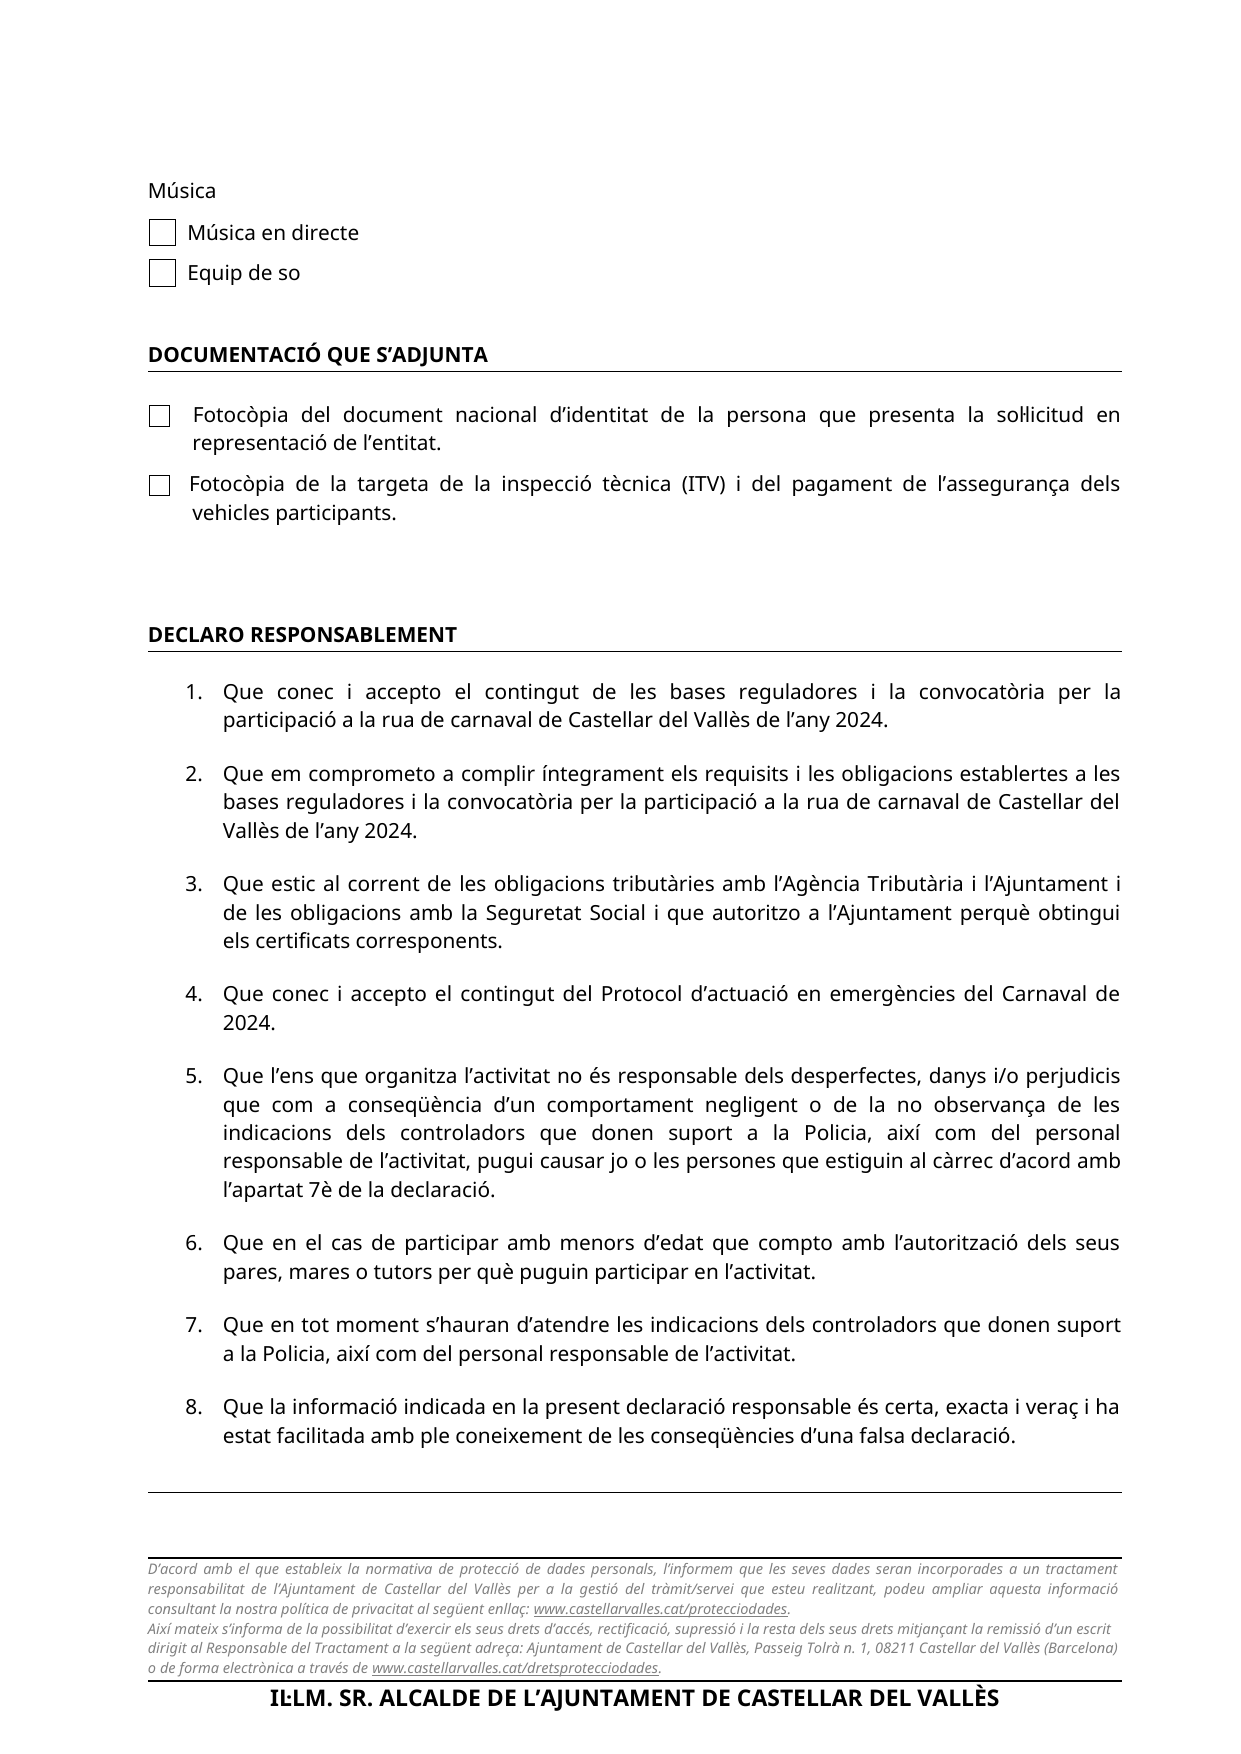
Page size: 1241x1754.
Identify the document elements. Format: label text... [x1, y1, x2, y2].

text Música en directe [148, 218, 1122, 246]
text Música [148, 177, 1122, 205]
title Que conec i accepto el contingut de les bases reguladores i la convocatòria per la participació a la rua de carnaval de Castellar del Vallès de l’any 2024. [185, 677, 1122, 734]
title DECLARO RESPONSABLEMENT [148, 620, 1122, 651]
title Que em comprometo a complir íntegrament els requisits i les obligacions establertes a les bases reguladores i la convocatòria per la participació a la rua de carnaval de Castellar del Vallès de l’any 2024. [185, 759, 1122, 844]
title Que estic al corrent de les obligacions tributàries amb l’Agència Tributària i l’Ajuntament i de les obligacions amb la Seguretat Social i que autoritzo a l’Ajuntament perquè obtingui els certificats corresponents. [185, 869, 1122, 954]
title Que la informació indicada en la present declaració responsable és certa, exacta i veraç i ha estat facilitada amb ple coneixement de les conseqüències d’una falsa declaració. [185, 1392, 1122, 1449]
text Equip de so [148, 258, 1122, 287]
title Que l’ens que organitza l’activitat no és responsable dels desperfectes, danys i/o perjudicis que com a conseqüència d’un comportament negligent o de la no observança de les indicacions dels controladors que donen suport a la Policia, així com del personal responsable de l’activitat, pugui causar jo o les persones que estiguin al càrrec d’acord amb l’apartat 7è de la declaració. [185, 1061, 1122, 1203]
title Que conec i accepto el contingut del Protocol d’actuació en emergències del Carnaval de 2024. [185, 979, 1122, 1036]
title Que en tot moment s’hauran d’atendre les indicacions dels controladors que donen suport a la Policia, així com del personal responsable de l’activitat. [185, 1310, 1122, 1367]
text Fotocòpia de la targeta de la inspecció tècnica (ITV) i del pagament de l’assegurança dels vehicles participants. [148, 469, 1122, 526]
title DOCUMENTACIÓ QUE S’ADJUNTA [148, 340, 1122, 371]
text Fotocòpia del document nacional d’identitat de la persona que presenta la sol·licitud en representació de l’entitat. [148, 400, 1122, 457]
title Que en el cas de participar amb menors d’edat que compto amb l’autorització dels seus pares, mares o tutors per què puguin participar en l’activitat. [185, 1228, 1122, 1285]
